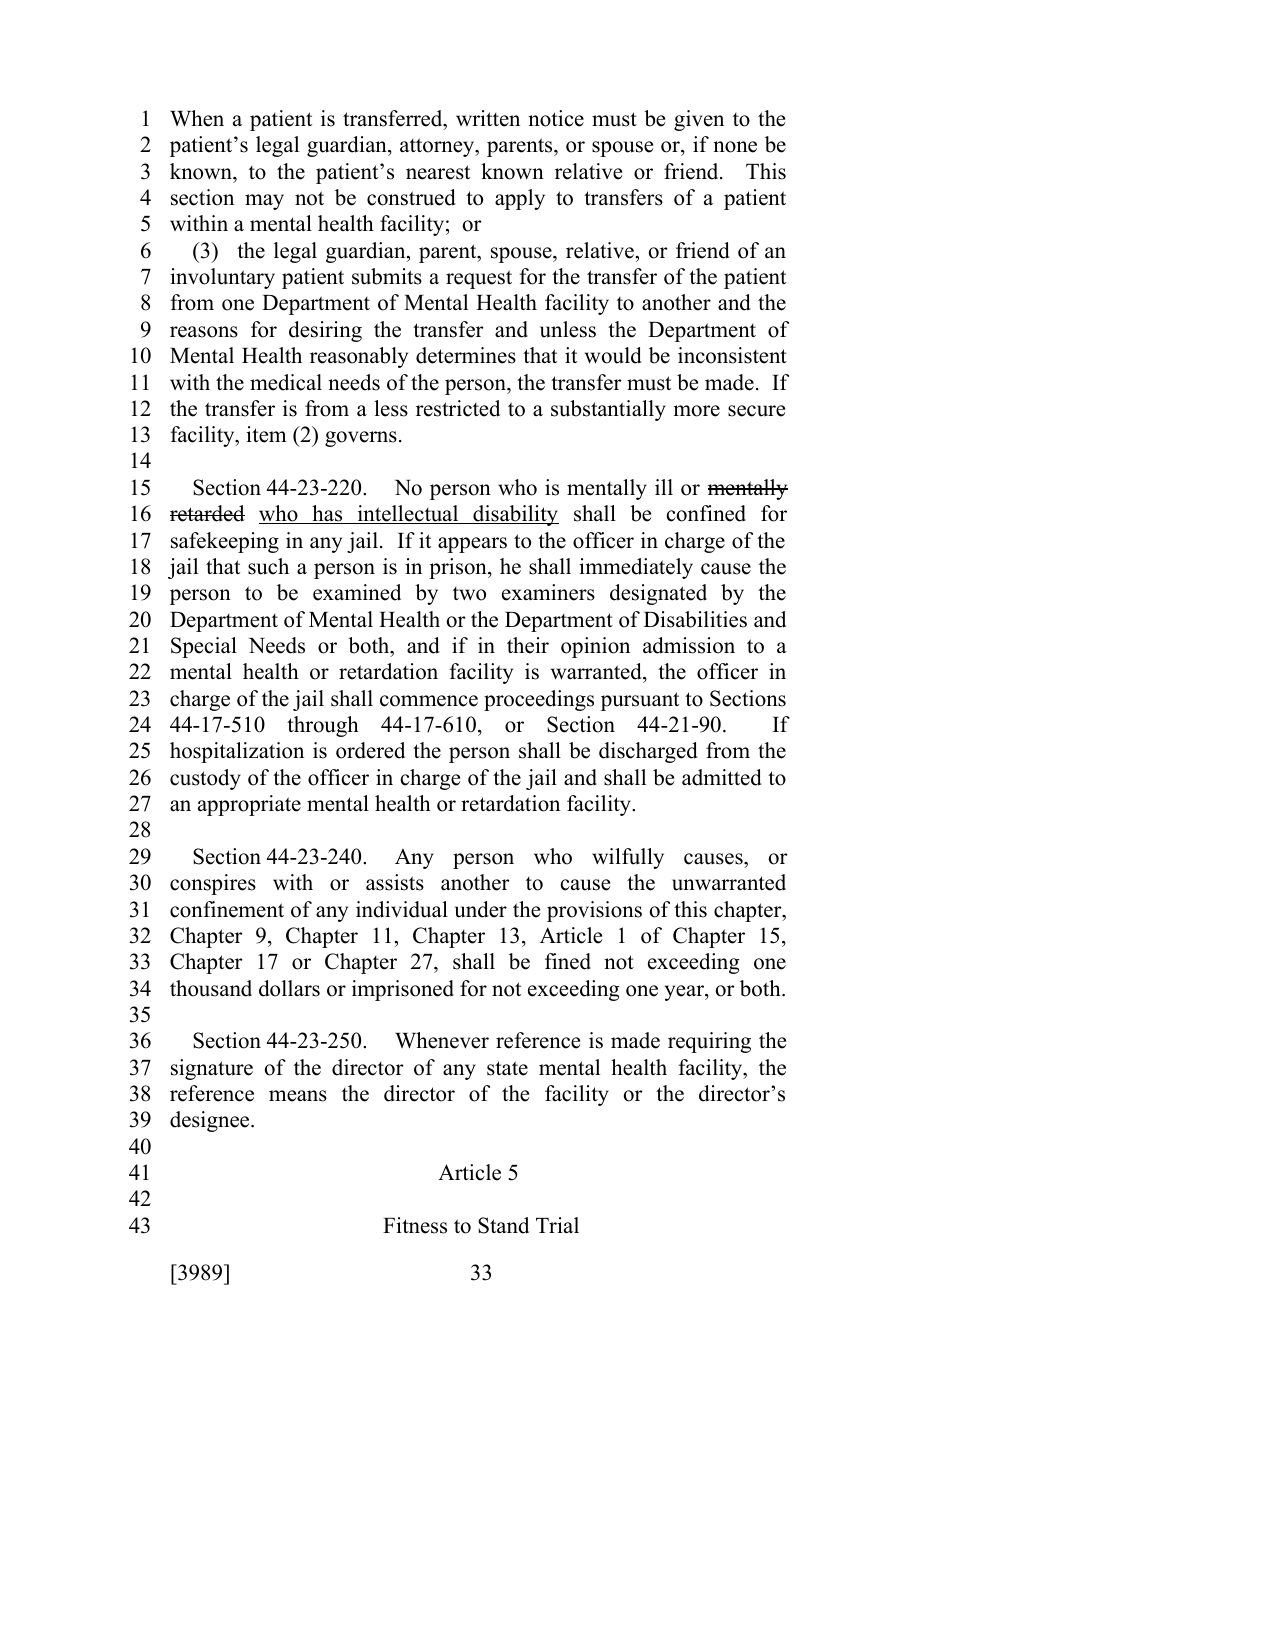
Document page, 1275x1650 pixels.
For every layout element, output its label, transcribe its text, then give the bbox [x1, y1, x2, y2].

text Article 5 [169, 1159, 787, 1186]
text (3) the legal guardian, parent, spouse, relative, or friend of an involuntary patient submits a request for the transfer of the patient from one Department of Mental Health facility to another and the reasons for desiring the transfer and unless the Department of Mental Health reasonably determines that it would be inconsistent with the medical needs of the person, the transfer must be made. If the transfer is from a less restricted to a substantially more secure facility, item (2) governs. [169, 237, 787, 448]
text Section 44-23-250. Whenever reference is made requiring the signature of the director of any state mental health facility, the reference means the director of the facility or the director’s designee. [169, 1027, 787, 1133]
text Fitness to Stand Trial [169, 1212, 787, 1238]
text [169, 105, 787, 237]
text Section 44-23-240. Any person who wilfully causes, or conspires with or assists another to cause the unwarranted confinement of any individual under the provisions of this chapter, Chapter 9, Chapter 11, Chapter 13, Article 1 of Chapter 15, Chapter 17 or Chapter 27, shall be fined not exceeding one thousand dollars or imprisoned for not exceeding one year, or both. [169, 843, 787, 1001]
text Section 44-23-220. No person who is mentally ill or mentally retarded who has intellectual disability shall be confined for safekeeping in any jail. If it appears to the officer in charge of the jail that such a person is in prison, he shall immediately cause the person to be examined by two examiners designated by the Department of Mental Health or the Department of Disabilities and Special Needs or both, and if in their opinion admission to a mental health or retardation facility is warranted, the officer in charge of the jail shall commence proceedings pursuant to Sections 44-17-510 through 44-17-610, or Section 44-21-90. If hospitalization is ordered the person shall be discharged from the custody of the officer in charge of the jail and shall be admitted to an appropriate mental health or retardation facility. [169, 474, 787, 817]
